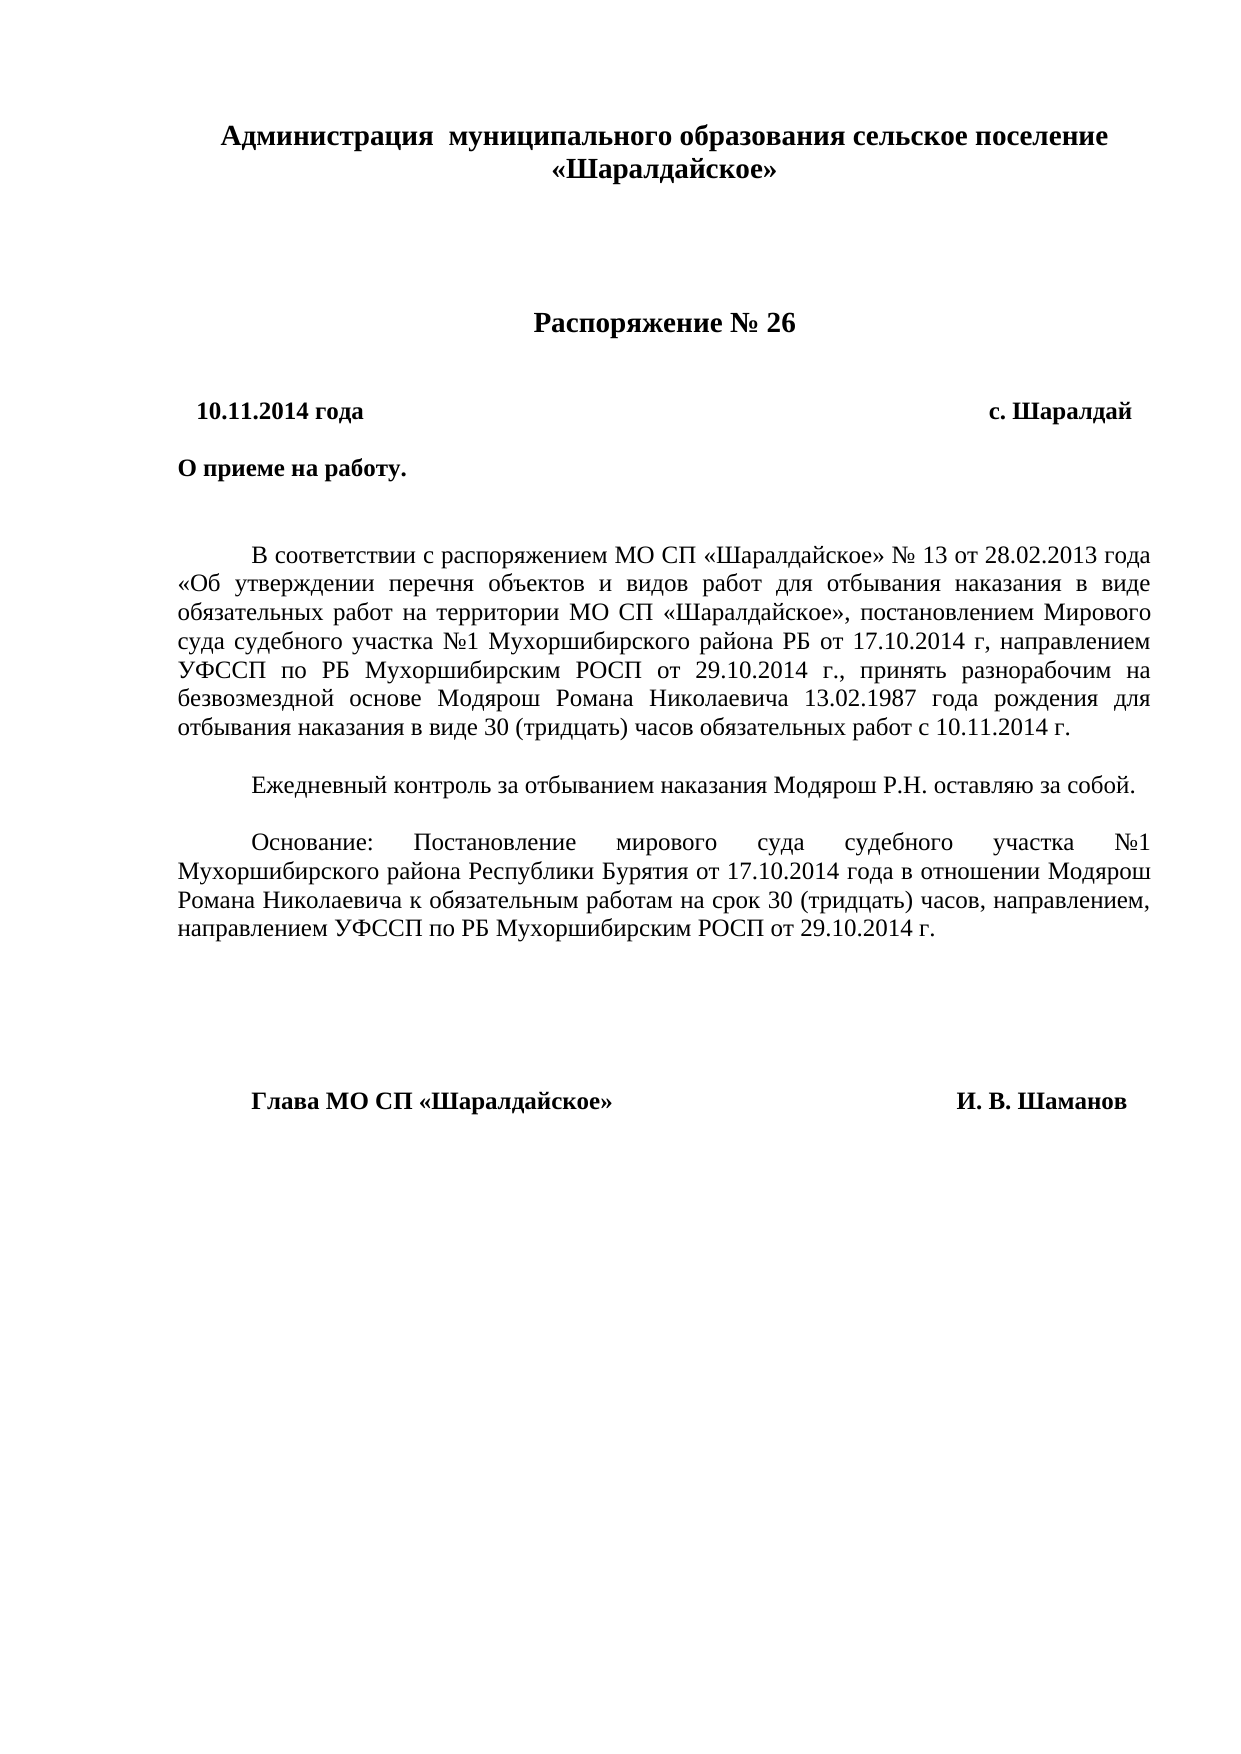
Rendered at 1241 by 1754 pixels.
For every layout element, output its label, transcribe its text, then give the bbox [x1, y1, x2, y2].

text Администрация муниципального образования сельское поселение «Шаралдайское» [177, 118, 1152, 185]
text Глава МО СП «Шаралдайское» И. В. Шаманов [177, 1086, 1152, 1115]
text О приеме на работу. [177, 453, 1152, 482]
text В соответствии с распоряжением МО СП «Шаралдайское» № 13 от 28.02.2013 года «Об утверждении перечня объектов и видов работ для отбывания наказания в виде обязательных работ на территории МО СП «Шаралдайское», постановлением Мирового суда судебного участка №1 Мухоршибирского района РБ от 17.10.2014 г, направлением УФССП по РБ Мухоршибирским РОСП от 29.10.2014 г., принять разнорабочим на безвозмездной основе Модярош Романа Николаевича 13.02.1987 года рождения для отбывания наказания в виде 30 (тридцать) часов обязательных работ с 10.11.2014 г. [177, 540, 1152, 741]
text Основание: Постановление мирового суда судебного участка №1 Мухоршибирского района Республики Бурятия от 17.10.2014 года в отношении Модярош Романа Николаевича к обязательным работам на срок 30 (тридцать) часов, направлением, направлением УФССП по РБ Мухоршибирским РОСП от 29.10.2014 г. [177, 827, 1152, 942]
text Распоряжение № 26 [177, 305, 1152, 338]
text Ежедневный контроль за отбыванием наказания Модярош Р.Н. оставляю за собой. [177, 770, 1152, 798]
text 10.11.2014 года с. Шаралдай [177, 396, 1152, 425]
